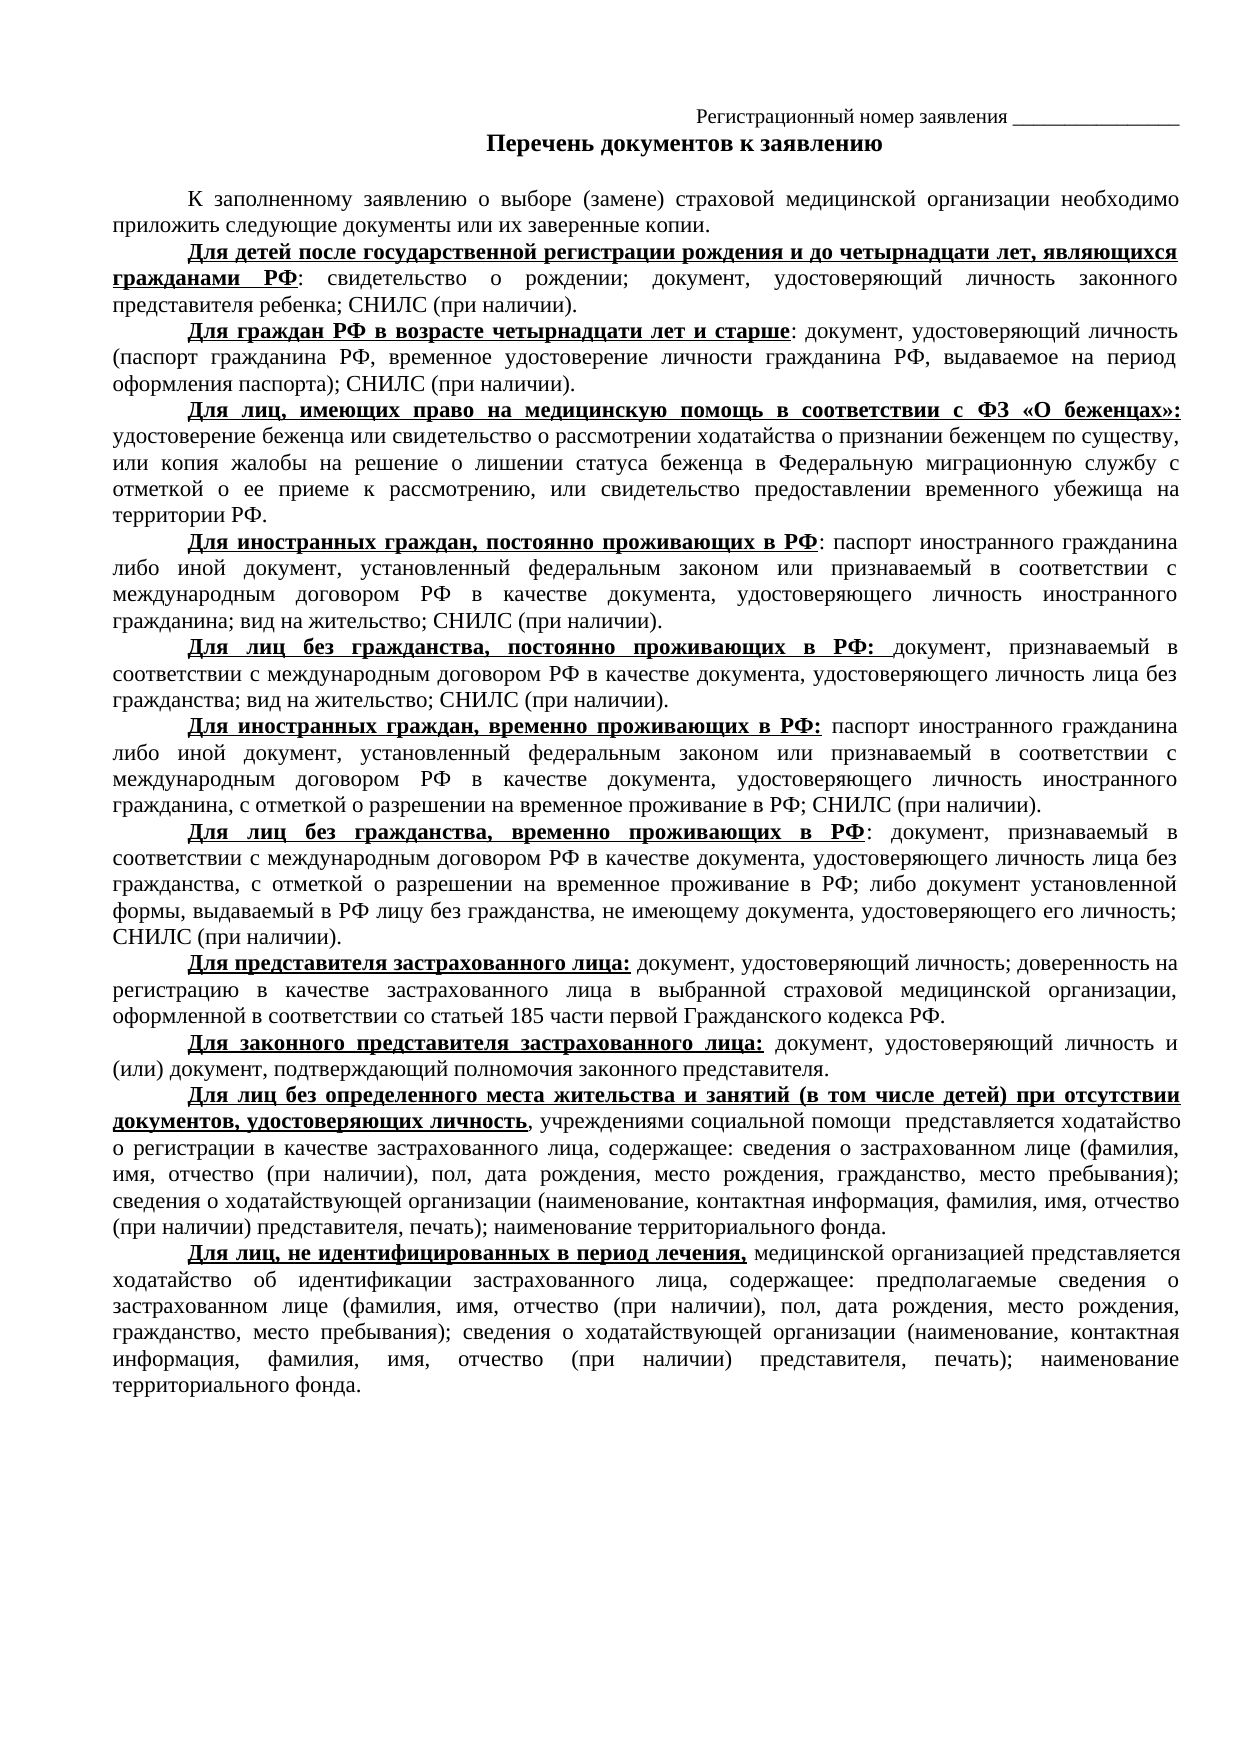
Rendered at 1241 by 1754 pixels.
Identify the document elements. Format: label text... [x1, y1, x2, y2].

text Для лиц без гражданства, временно проживающих в РФ: документ, признаваемый в соответствии с международным договором РФ в качестве документа, удостоверяющего личность лица без гражданства, с отметкой о разрешении на временное проживание в РФ; либо документ установленной формы, выдаваемый в РФ лицу без гражданства, не имеющему документа, удостоверяющего его личность; СНИЛС (при наличии). [112, 818, 1178, 949]
text Для представителя застрахованного лица: документ, удостоверяющий личность; доверенность на регистрацию в качестве застрахованного лица в выбранной страховой медицинской организации, оформленной в соответствии со статьей 185 части первой Гражданского кодекса РФ. [112, 949, 1178, 1028]
text Для лиц без гражданства, постоянно проживающих в РФ: документ, признаваемый в соответствии с международным договором РФ в качестве документа, удостоверяющего личность лица без гражданства; вид на жительство; СНИЛС (при наличии). [112, 633, 1178, 712]
text Для иностранных граждан, временно проживающих в РФ: паспорт иностранного гражданина либо иной документ, установленный федеральным законом или признаваемый в соответствии с международным договором РФ в качестве документа, удостоверяющего личность иностранного гражданина, с отметкой о разрешении на временное проживание в РФ; СНИЛС (при наличии). [112, 712, 1178, 818]
text Для лиц, имеющих право на медицинскую помощь в соответствии с ФЗ «О беженцах»: удостоверение беженца или свидетельство о рассмотрении ходатайства о признании беженцем по существу, или копия жалобы на решение о лишении статуса беженца в Федеральную миграционную службу с отметкой о ее приеме к рассмотрению, или свидетельство предоставлении временного убежища на территории РФ. [112, 396, 1181, 528]
text Для иностранных граждан, постоянно проживающих в РФ: паспорт иностранного гражданина либо иной документ, установленный федеральным законом или признаваемый в соответствии с международным договором РФ в качестве документа, удостоверяющего личность иностранного гражданина; вид на жительство; СНИЛС (при наличии). [112, 528, 1178, 633]
text Регистрационный номер заявления ________________ [112, 104, 1181, 128]
text Для детей после государственной регистрации рождения и до четырнадцати лет, являющихся гражданами РФ: свидетельство о рождении; документ, удостоверяющий личность законного представителя ребенка; СНИЛС (при наличии). [112, 238, 1178, 317]
text Для лиц без определенного места жительства и занятий (в том числе детей) при отсутствии документов, удостоверяющих личность, учреждениями социальной помощи представляется ходатайство о регистрации в качестве застрахованного лица, содержащее: сведения о застрахованном лице (фамилия, имя, отчество (при наличии), пол, дата рождения, место рождения, гражданство, место пребывания); сведения о ходатайствующей организации (наименование, контактная информация, фамилия, имя, отчество (при наличии) представителя, печать); наименование территориального фонда. [112, 1081, 1181, 1239]
text К заполненному заявлению о выборе (замене) страховой медицинской организации необходимо приложить следующие документы или их заверенные копии. [112, 185, 1181, 238]
text Перечень документов к заявлению [112, 128, 1181, 156]
text Для граждан РФ в возрасте четырнадцати лет и старше: документ, удостоверяющий личность (паспорт гражданина РФ, временное удостоверение личности гражданина РФ, выдаваемое на период оформления паспорта); СНИЛС (при наличии). [112, 317, 1178, 396]
text Для лиц, не идентифицированных в период лечения, медицинской организацией представляется ходатайство об идентификации застрахованного лица, содержащее: предполагаемые сведения о застрахованном лице (фамилия, имя, отчество (при наличии), пол, дата рождения, место рождения, гражданство, место пребывания); сведения о ходатайствующей организации (наименование, контактная информация, фамилия, имя, отчество (при наличии) представителя, печать); наименование территориального фонда. [112, 1239, 1181, 1397]
text Для законного представителя застрахованного лица: документ, удостоверяющий личность и (или) документ, подтверждающий полномочия законного представителя. [112, 1028, 1178, 1081]
